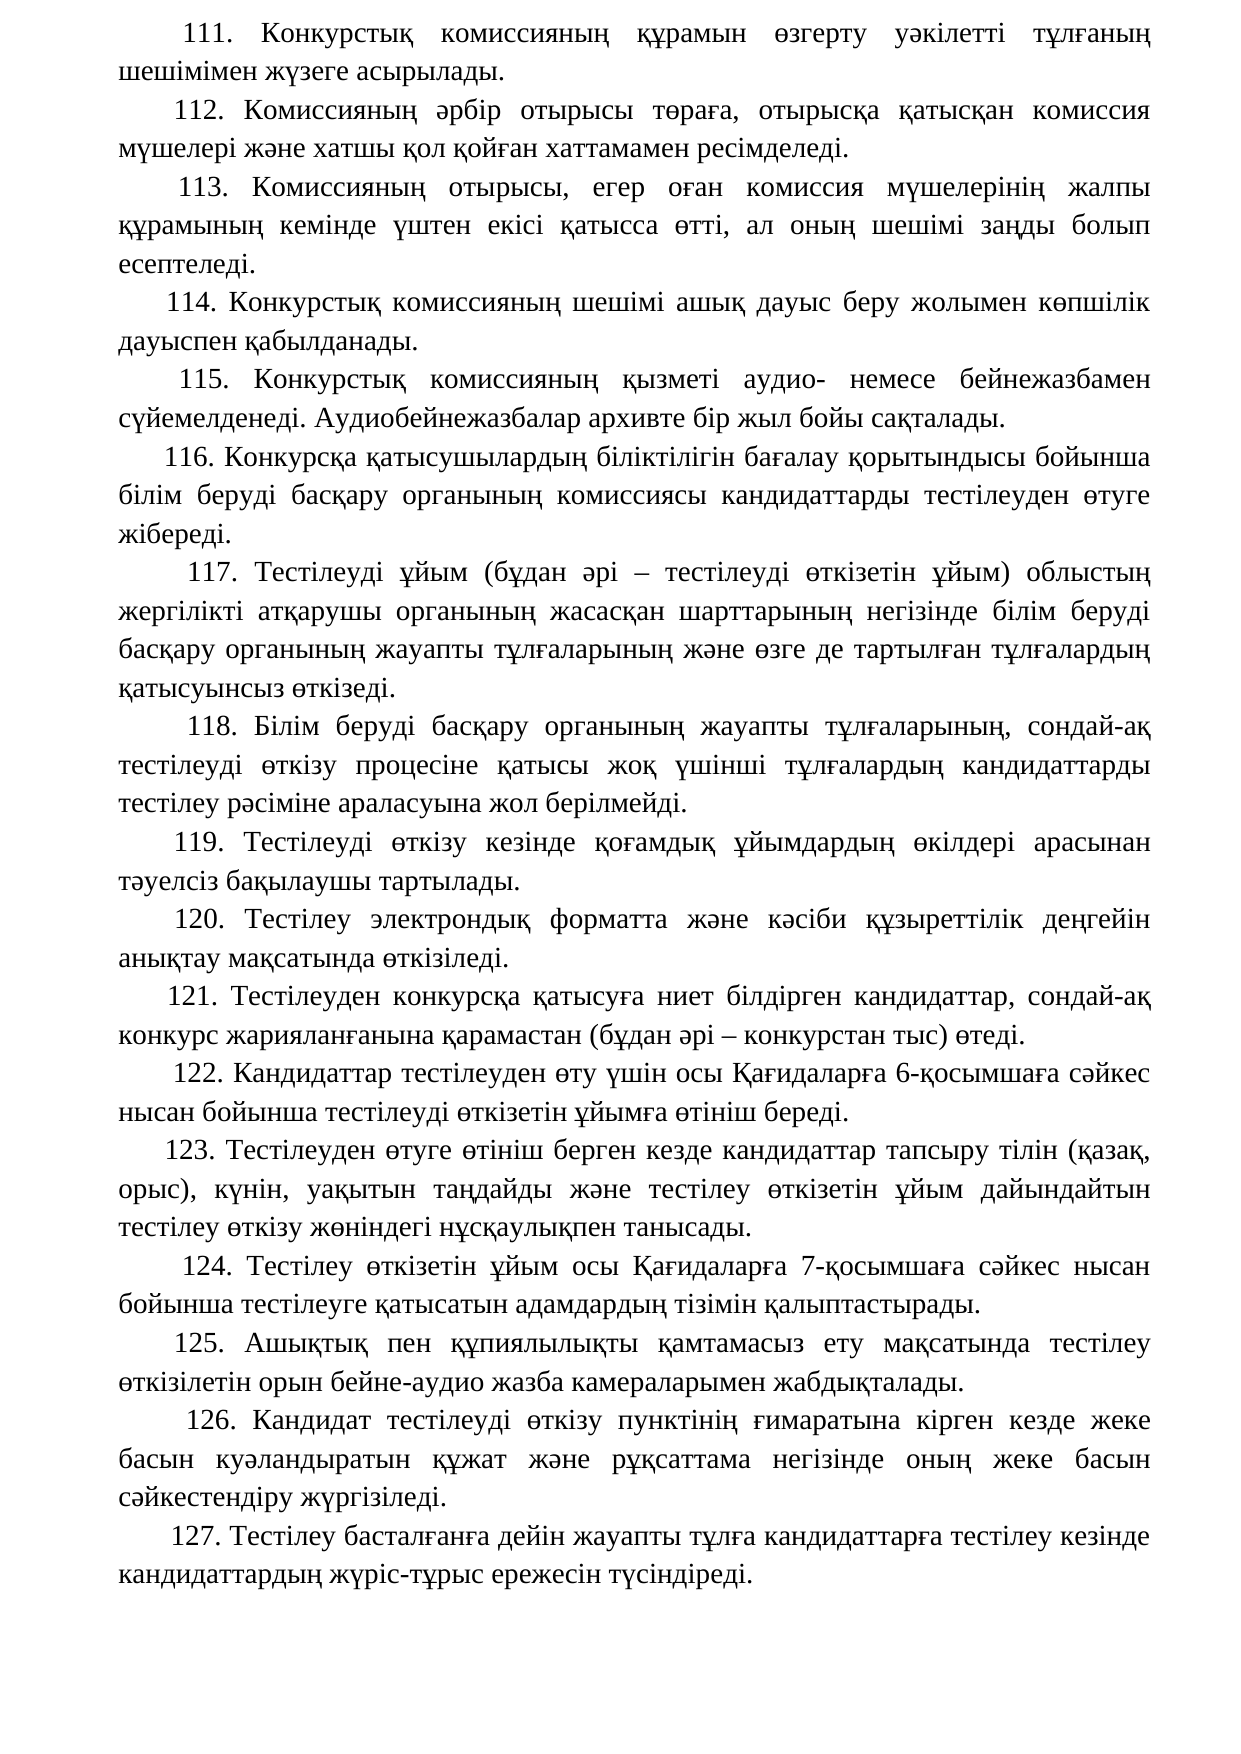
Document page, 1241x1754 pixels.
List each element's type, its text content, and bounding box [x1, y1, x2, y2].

text 112. Комиссияның әрбір отырысы төраға, отырысқа қатысқан комиссия мүшелері және хатшы қол қойған хаттамамен ресімделеді. [118, 92, 1152, 164]
text 114. Конкурстық комиссияның шешімі ашық дауыс беру жолымен көпшілік дауыспен қабылданады. [118, 284, 1152, 357]
text 126. Кандидат тестілеуді өткізу пунктінің ғимаратына кірген кезде жеке басын куәландыратын құжат және рұқсаттама негізінде оның жеке басын сәйкестендіру жүргізіледі. [118, 1402, 1152, 1513]
text 125. Ашықтық пен құпиялылықты қамтамасыз ету мақсатында тестілеу өткізілетін орын бейне-аудио жазба камераларымен жабдықталады. [118, 1325, 1152, 1397]
text 123. Тестілеуден өтуге өтініш берген кезде кандидаттар тапсыру тілін (қазақ, орыс), күнін, уақытын таңдайды және тестілеу өткізетін ұйым дайындайтын тестілеу өткізу жөніндегі нұсқаулықпен танысады. [118, 1132, 1152, 1243]
text 115. Конкурстық комиссияның қызметі аудио- немесе бейнежазбамен сүйемелденеді. Аудиобейнежазбалар архивте бір жыл бойы сақталады. [118, 362, 1152, 434]
text 121. Тестілеуден конкурсқа қатысуға ниет білдірген кандидаттар, сондай-ақ конкурс жарияланғанына қарамастан (бұдан әрі – конкурстан тыс) өтеді. [118, 978, 1152, 1050]
text 122. Кандидаттар тестілеуден өту үшін осы Қағидаларға 6-қосымшаға сәйкес нысан бойынша тестілеуді өткізетін ұйымға өтініш береді. [118, 1055, 1152, 1127]
text 111. Конкурстық комиссияның құрамын өзгерту уәкілетті тұлғаның шешімімен жүзеге асырылады. [118, 15, 1152, 87]
text 117. Тестілеуді ұйым (бұдан әрі – тестілеуді өткізетін ұйым) облыстың жергілікті атқарушы органының жасасқан шарттарының негізінде білім беруді басқару органының жауапты тұлғаларының және өзге де тартылған тұлғалардың қатысуынсыз өткізеді. [118, 554, 1152, 703]
text 127. Тестілеу басталғанға дейін жауапты тұлға кандидаттарға тестілеу кезінде кандидаттардың жүріс-тұрыс ережесін түсіндіреді. [118, 1518, 1152, 1590]
text 124. Тестілеу өткізетін ұйым осы Қағидаларға 7-қосымшаға сәйкес нысан бойынша тестілеуге қатысатын адамдардың тізімін қалыптастырады. [118, 1248, 1152, 1320]
text 119. Тестілеуді өткізу кезінде қоғамдық ұйымдардың өкілдері арасынан тәуелсіз бақылаушы тартылады. [118, 824, 1152, 896]
text 116. Конкурсқа қатысушылардың біліктілігін бағалау қорытындысы бойынша білім беруді басқару органының комиссиясы кандидаттарды тестілеуден өтуге жібереді. [118, 439, 1152, 549]
text 118. Білім беруді басқару органының жауапты тұлғаларының, сондай-ақ тестілеуді өткізу процесіне қатысы жоқ үшінші тұлғалардың кандидаттарды тестілеу рәсіміне араласуына жол берілмейді. [118, 708, 1152, 819]
text 120. Тестілеу электрондық форматта және кәсіби құзыреттілік деңгейін анықтау мақсатында өткізіледі. [118, 901, 1152, 973]
text 113. Комиссияның отырысы, егер оған комиссия мүшелерінің жалпы құрамының кемінде үштен екісі қатысса өтті, ал оның шешімі заңды болып есептеледі. [118, 169, 1152, 279]
